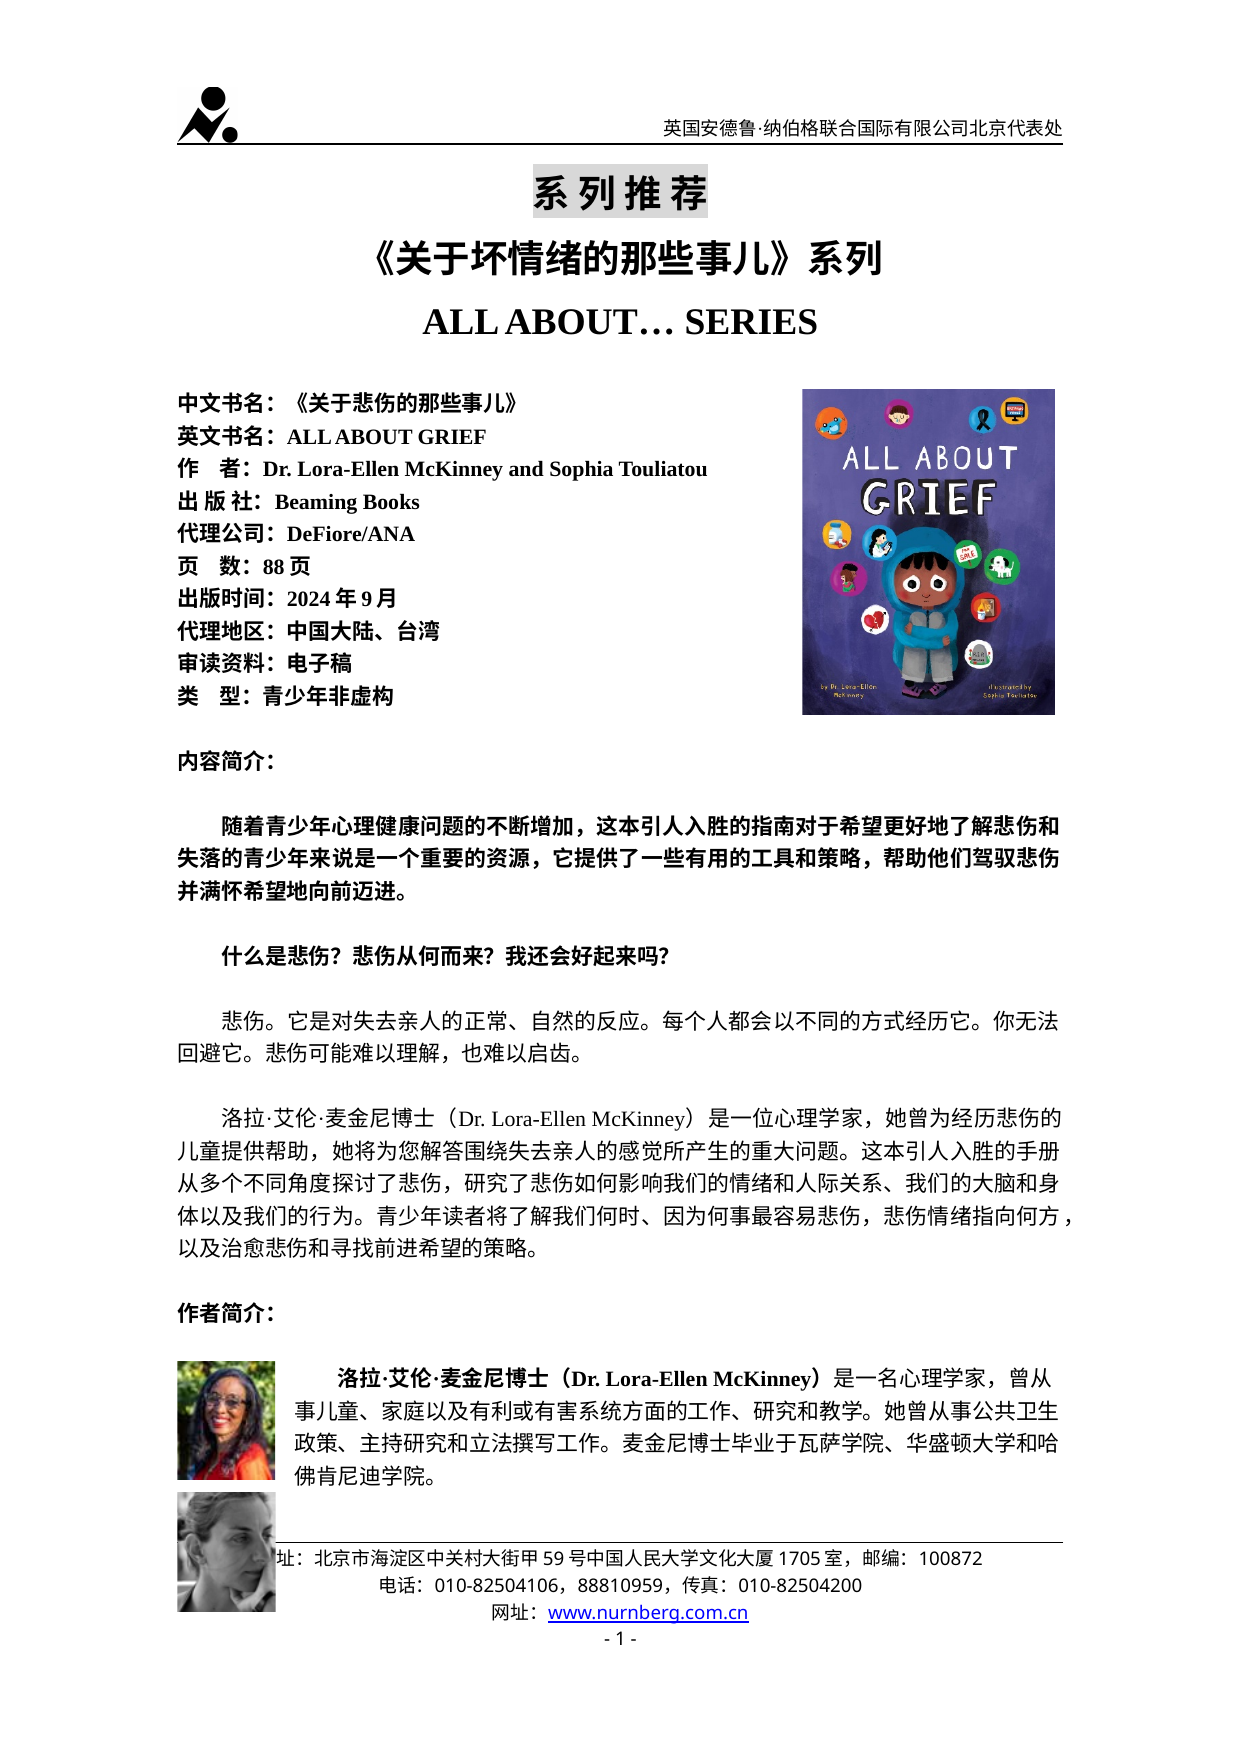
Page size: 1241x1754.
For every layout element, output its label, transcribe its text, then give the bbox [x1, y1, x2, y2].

text 悲伤。它是对失去亲人的正常、自然的反应。每个人都会以不同的方式经历它。你无法回避它。悲伤可能难以理解，也难以启齿。 [177, 1003, 1063, 1068]
picture [177, 87, 238, 143]
text 类 型：青少年非虚构 [177, 678, 802, 711]
text 随着青少年心理健康问题的不断增加，这本引人入胜的指南对于希望更好地了解悲伤和失落的青少年来说是一个重要的资源，它提供了一些有用的工具和策略，帮助他们驾驭悲伤并满怀希望地向前迈进。 [177, 808, 1063, 906]
text 作 者：Dr. Lora-Ellen McKinney and Sophia Touliatou [177, 451, 802, 483]
text ALL ABOUT… SERIES [177, 288, 1063, 353]
text 洛拉·艾伦·麦金尼博士（Dr. Lora-Ellen McKinney）是一位心理学家，她曾为经历悲伤的儿童提供帮助，她将为您解答围绕失去亲人的感觉所产生的重大问题。这本引人入胜的手册从多个不同角度探讨了悲伤，研究了悲伤如何影响我们的情绪和人际关系、我们的大脑和身体以及我们的行为。青少年读者将了解我们何时、因为何事最容易悲伤，悲伤情绪指向何方，以及治愈悲伤和寻找前进希望的策略。 [177, 1101, 1063, 1263]
text 什么是悲伤？悲伤从何而来？我还会好起来吗？ [177, 938, 1063, 971]
picture [802, 389, 1055, 715]
text 出版时间：2024年9月 [177, 581, 802, 613]
text 洛拉·艾伦·麦金尼博士（Dr. Lora-Ellen McKinney）是一名心理学家，曾从事儿童、家庭以及有利或有害系统方面的工作、研究和教学。她曾从事公共卫生政策、主持研究和立法撰写工作。麦金尼博士毕业于瓦萨学院、华盛顿大学和哈佛肯尼迪学院。 [177, 1361, 1063, 1491]
text 代理公司：DeFiore/ANA [177, 516, 802, 548]
picture [177, 1361, 276, 1480]
text 出 版 社：Beaming Books [177, 483, 802, 516]
text 代理地区：中国大陆、台湾 [177, 613, 802, 646]
text 系 列 推 荐 [177, 158, 1063, 223]
text 英文书名：ALL ABOUT GRIEF [177, 418, 802, 451]
text 审读资料：电子稿 [177, 646, 802, 678]
text 内容简介： [177, 743, 1063, 776]
text 中文书名：《关于悲伤的那些事儿》 [177, 386, 1063, 418]
text 作者简介： [177, 1296, 1063, 1328]
text 《关于坏情绪的那些事儿》系列 [177, 223, 1063, 288]
picture [177, 1492, 276, 1612]
text 页 数：88页 [177, 548, 802, 581]
